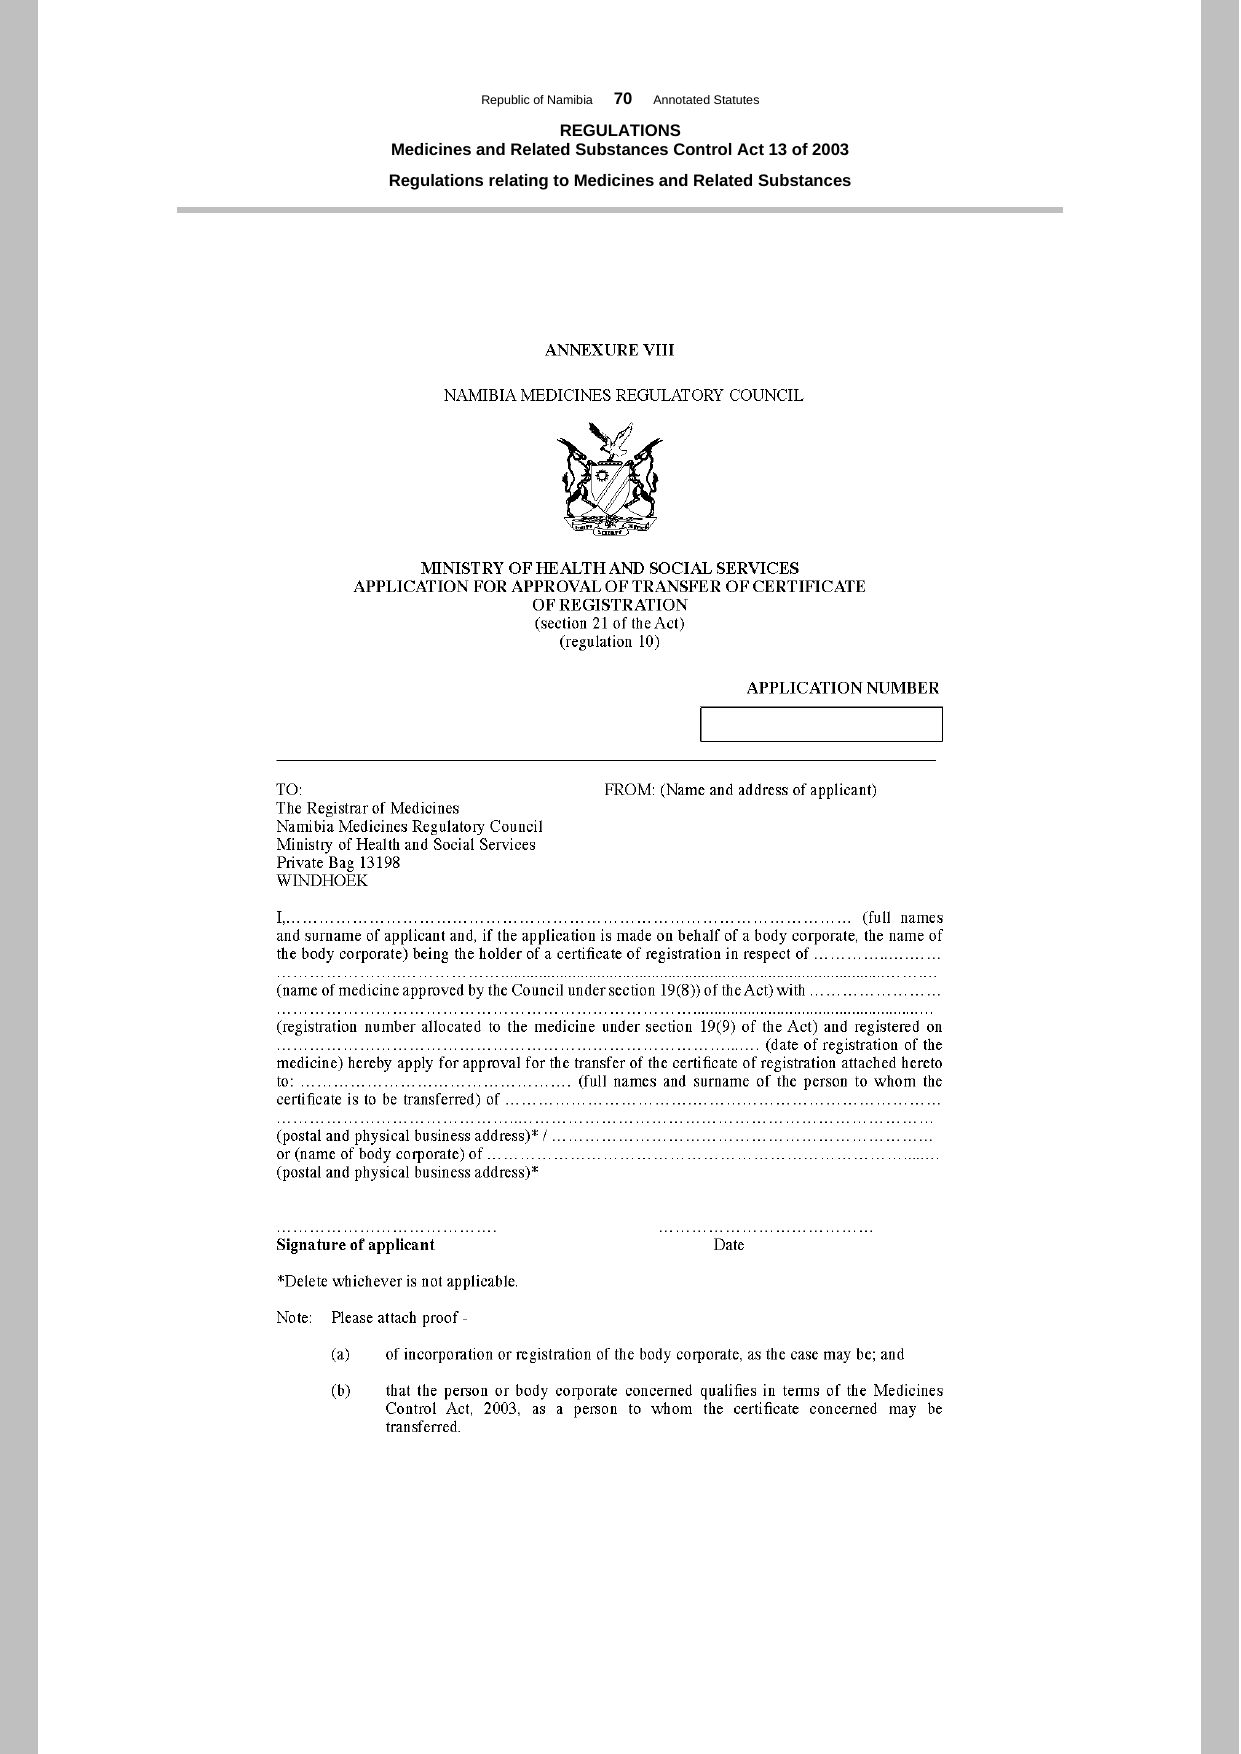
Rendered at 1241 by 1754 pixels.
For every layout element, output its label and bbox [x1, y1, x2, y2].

picture [177, 265, 1063, 1525]
